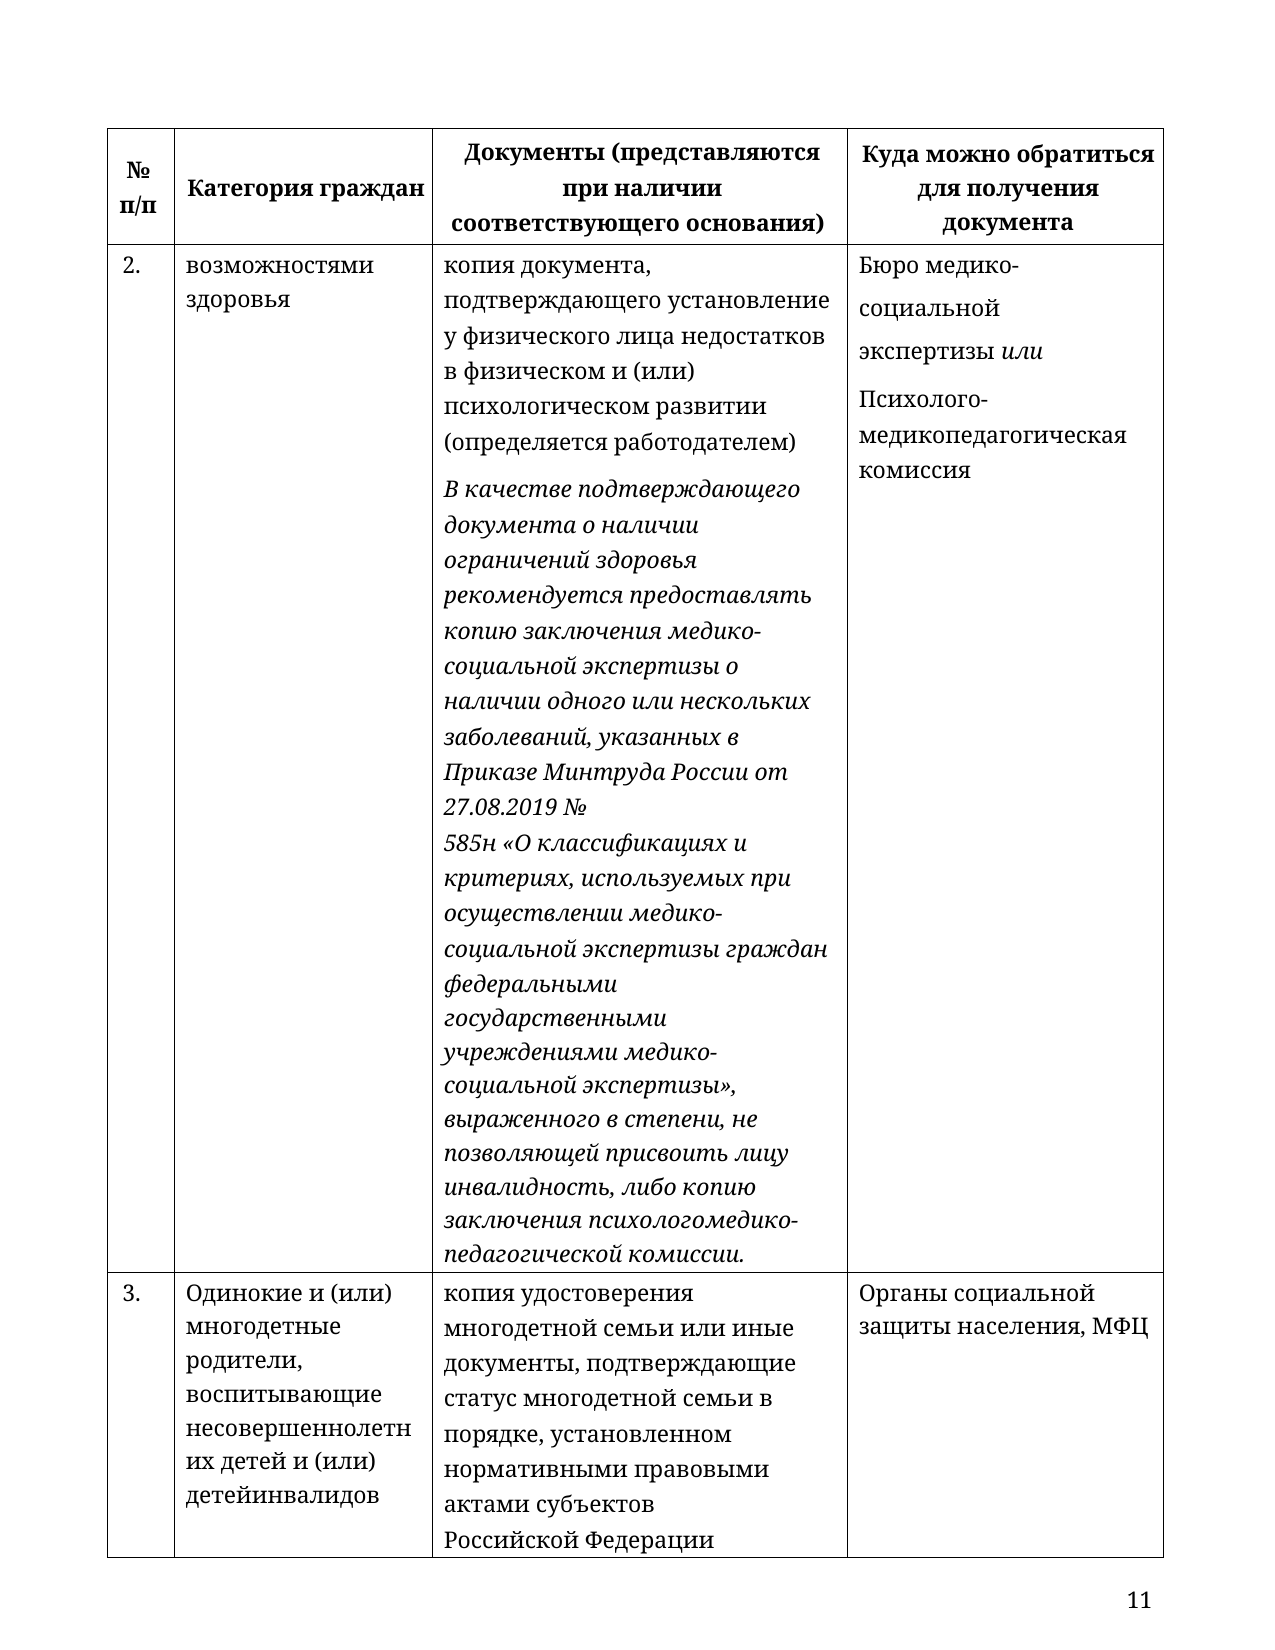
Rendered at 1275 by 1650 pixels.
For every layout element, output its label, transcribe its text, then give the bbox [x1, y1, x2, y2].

table_cell Бюро медико-социальной экспертизы или Психолого-медикопедагогическая комиссия [848, 245, 1163, 1272]
table_cell 2. [108, 245, 174, 1272]
table_cell возможностями здоровья [175, 245, 432, 1272]
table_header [848, 129, 1163, 244]
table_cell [175, 1273, 432, 1557]
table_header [433, 129, 847, 244]
table_header № п/п [108, 129, 174, 244]
table_cell Органы социальной защиты населения, МФЦ [848, 1273, 1163, 1557]
table_cell копия удостоверения многодетной семьи или иные документы, подтверждающие статус многодетной семьи в порядке, установленном нормативными правовыми актами субъектов Российской Федерации [433, 1273, 847, 1557]
table_cell 3. [108, 1273, 174, 1557]
table_header Категория граждан [175, 129, 432, 244]
table_cell копия документа, подтверждающего установление у физического лица недостатков в физическом и (или) психологическом развитии (определяется работодателем) В качестве подтверждающего документа о наличии ограничений здоровья рекомендуется предоставлять копию заключения медико-социальной экспертизы о наличии одного или нескольких заболеваний, указанных в Приказе Минтруда России от 27.08.2019 № 585н «О классификациях и критериях, используемых при осуществлении медико-социальной экспертизы граждан федеральными государственными учреждениями медико-социальной экспертизы», выраженного в степени, не позволяющей присвоить лицу инвалидность, либо копию заключения психологомедико-педагогической комиссии. [433, 245, 847, 1272]
